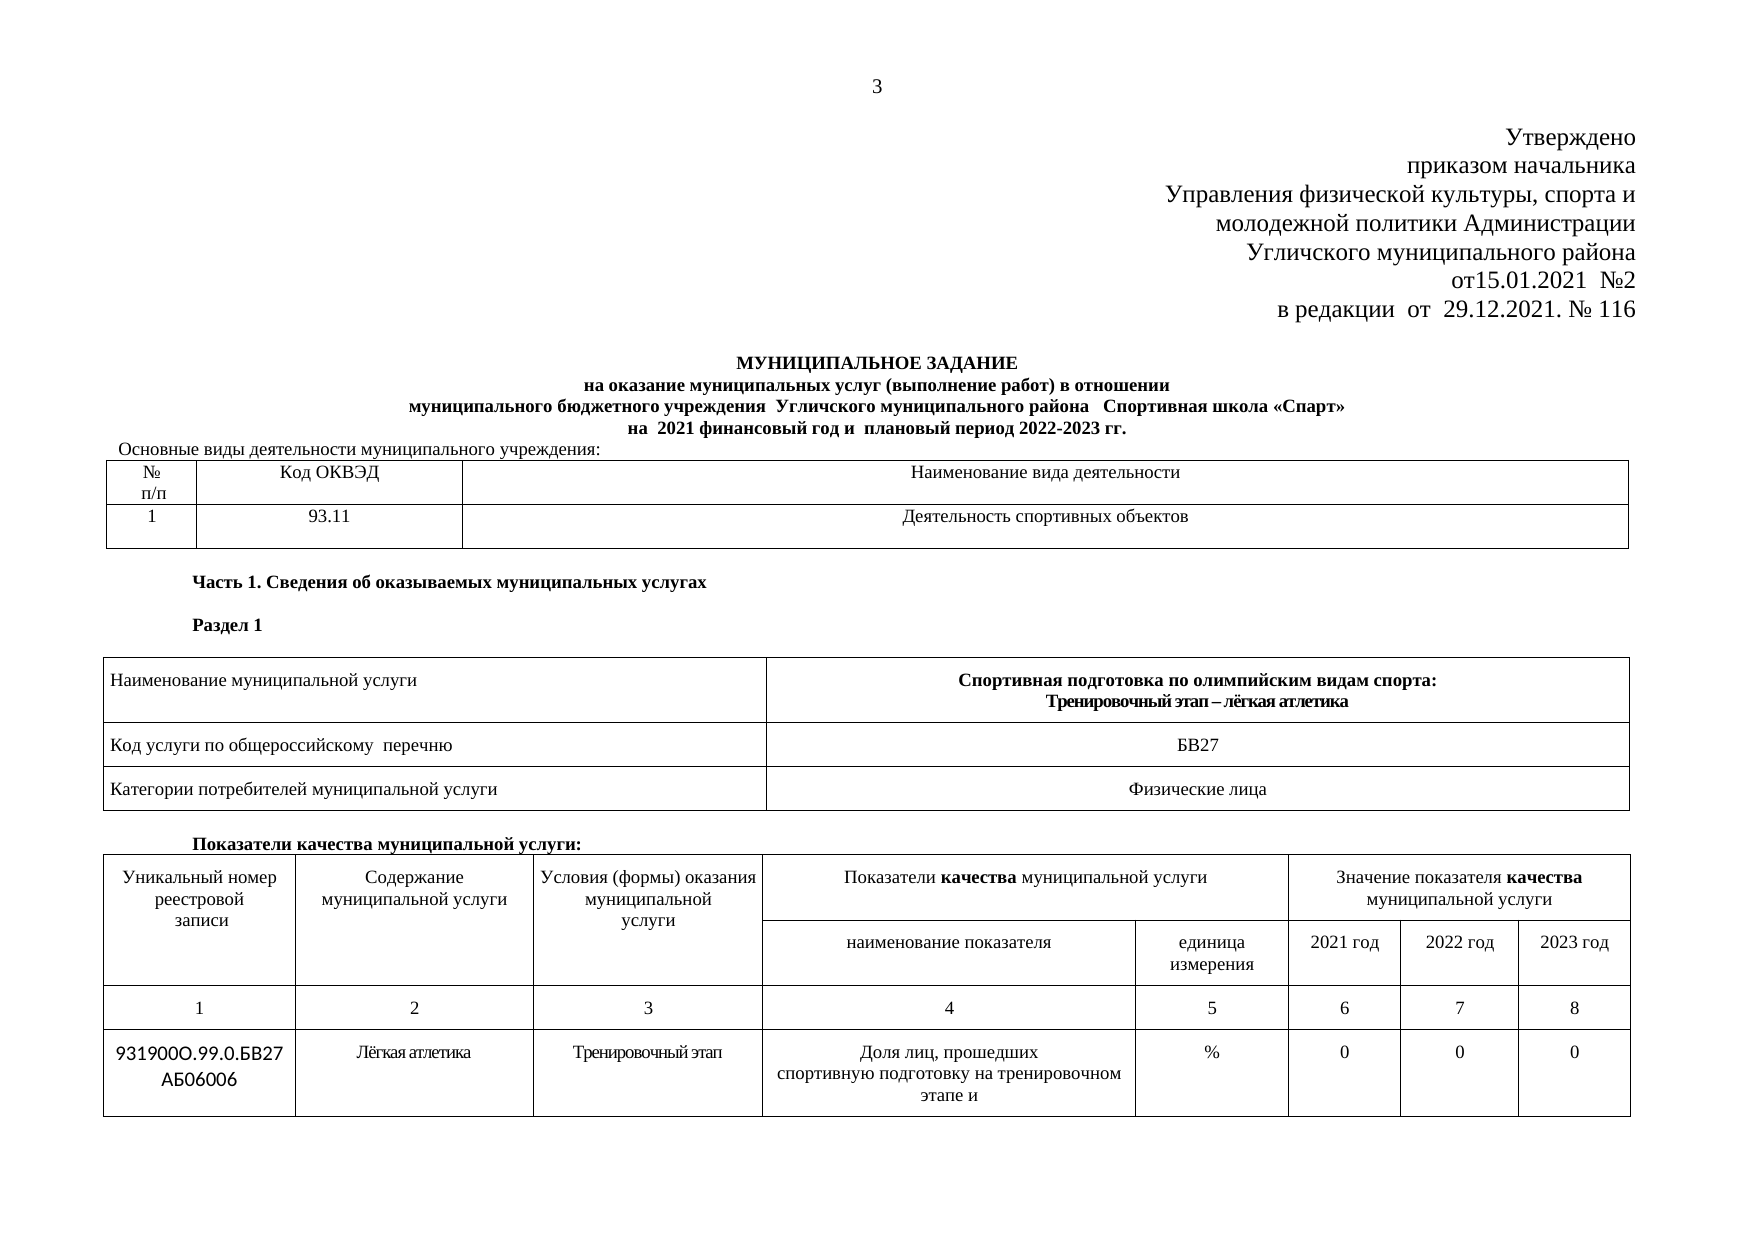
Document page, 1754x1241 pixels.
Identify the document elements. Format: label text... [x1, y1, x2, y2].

table_cell 7 [1401, 986, 1518, 1029]
text муниципального бюджетного учреждения Угличского муниципального района Спортивная школа «Спарт» [118, 395, 1636, 417]
table_header № п/п [107, 461, 196, 504]
text Основные виды деятельности муниципального учреждения: [118, 438, 1636, 460]
text Показатели качества муниципальной услуги: [118, 833, 1636, 854]
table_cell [104, 1030, 295, 1116]
text Угличского муниципального района [118, 237, 1636, 266]
text Утверждено [118, 122, 1636, 151]
text на 2021 финансовый год и плановый период 2022-2023 гг. [118, 417, 1636, 438]
table_cell Код услуги по общероссийскому перечню [104, 723, 766, 766]
table_cell 2023 год [1519, 921, 1630, 985]
table_cell 0 [1519, 1030, 1630, 1116]
table_header Показатели качества муниципальной услуги [763, 855, 1288, 919]
table_cell 4 [763, 986, 1135, 1029]
table_cell 0 [1289, 1030, 1400, 1116]
text приказом начальника [118, 151, 1636, 179]
table_header Уникальный номер реестровой записи [104, 855, 295, 985]
table_cell 8 [1519, 986, 1630, 1029]
table_cell БВ27 [767, 723, 1629, 766]
table_header Наименование муниципальной услуги [104, 658, 766, 722]
table_header Код ОКВЭД [197, 461, 462, 504]
table_header Содержание муниципальной услуги [296, 855, 533, 985]
table_cell Категории потребителей муниципальной услуги [104, 767, 766, 810]
table_cell наименование показателя [763, 921, 1135, 985]
table_cell 6 [1289, 986, 1400, 1029]
text на оказание муниципальных услуг (выполнение работ) в отношении [118, 373, 1636, 395]
table_cell Физические лица [767, 767, 1629, 810]
text молодежной политики Администрации [118, 208, 1636, 237]
table_cell единица измерения [1136, 921, 1288, 985]
text Часть 1. Сведения об оказываемых муниципальных услугах [118, 571, 1636, 592]
table_header Условия (формы) оказания муниципальной услуги [534, 855, 762, 985]
table_cell Тренировочный этап [534, 1030, 762, 1116]
text Раздел 1 [118, 614, 1636, 635]
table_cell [763, 1030, 1135, 1116]
table_cell 0 [1401, 1030, 1518, 1116]
table_header Спортивная подготовка по олимпийским видам спорта: Тренировочный этап – лёгкая атлетика [767, 658, 1629, 722]
table_cell Лёгкая атлетика [296, 1030, 533, 1116]
table_header Значение показателя качества муниципальной услуги [1289, 855, 1630, 919]
table_cell % [1136, 1030, 1288, 1116]
text в редакции от 29.12.2021. № 116 [118, 294, 1636, 323]
table_cell 5 [1136, 986, 1288, 1029]
table_header Наименование вида деятельности [463, 461, 1628, 504]
table_cell 1 [104, 986, 295, 1029]
text Управления физической культуры, спорта и [118, 179, 1636, 208]
table_cell 3 [534, 986, 762, 1029]
table_cell 2 [296, 986, 533, 1029]
text МУНИЦИПАЛЬНОЕ ЗАДАНИЕ [118, 352, 1636, 373]
table_cell 93.11 [197, 505, 462, 548]
table_cell 2022 год [1401, 921, 1518, 985]
table_cell 1 [107, 505, 196, 548]
table_cell 2021 год [1289, 921, 1400, 985]
text от15.01.2021 №2 [118, 266, 1636, 294]
table_cell Деятельность спортивных объектов [463, 505, 1628, 548]
